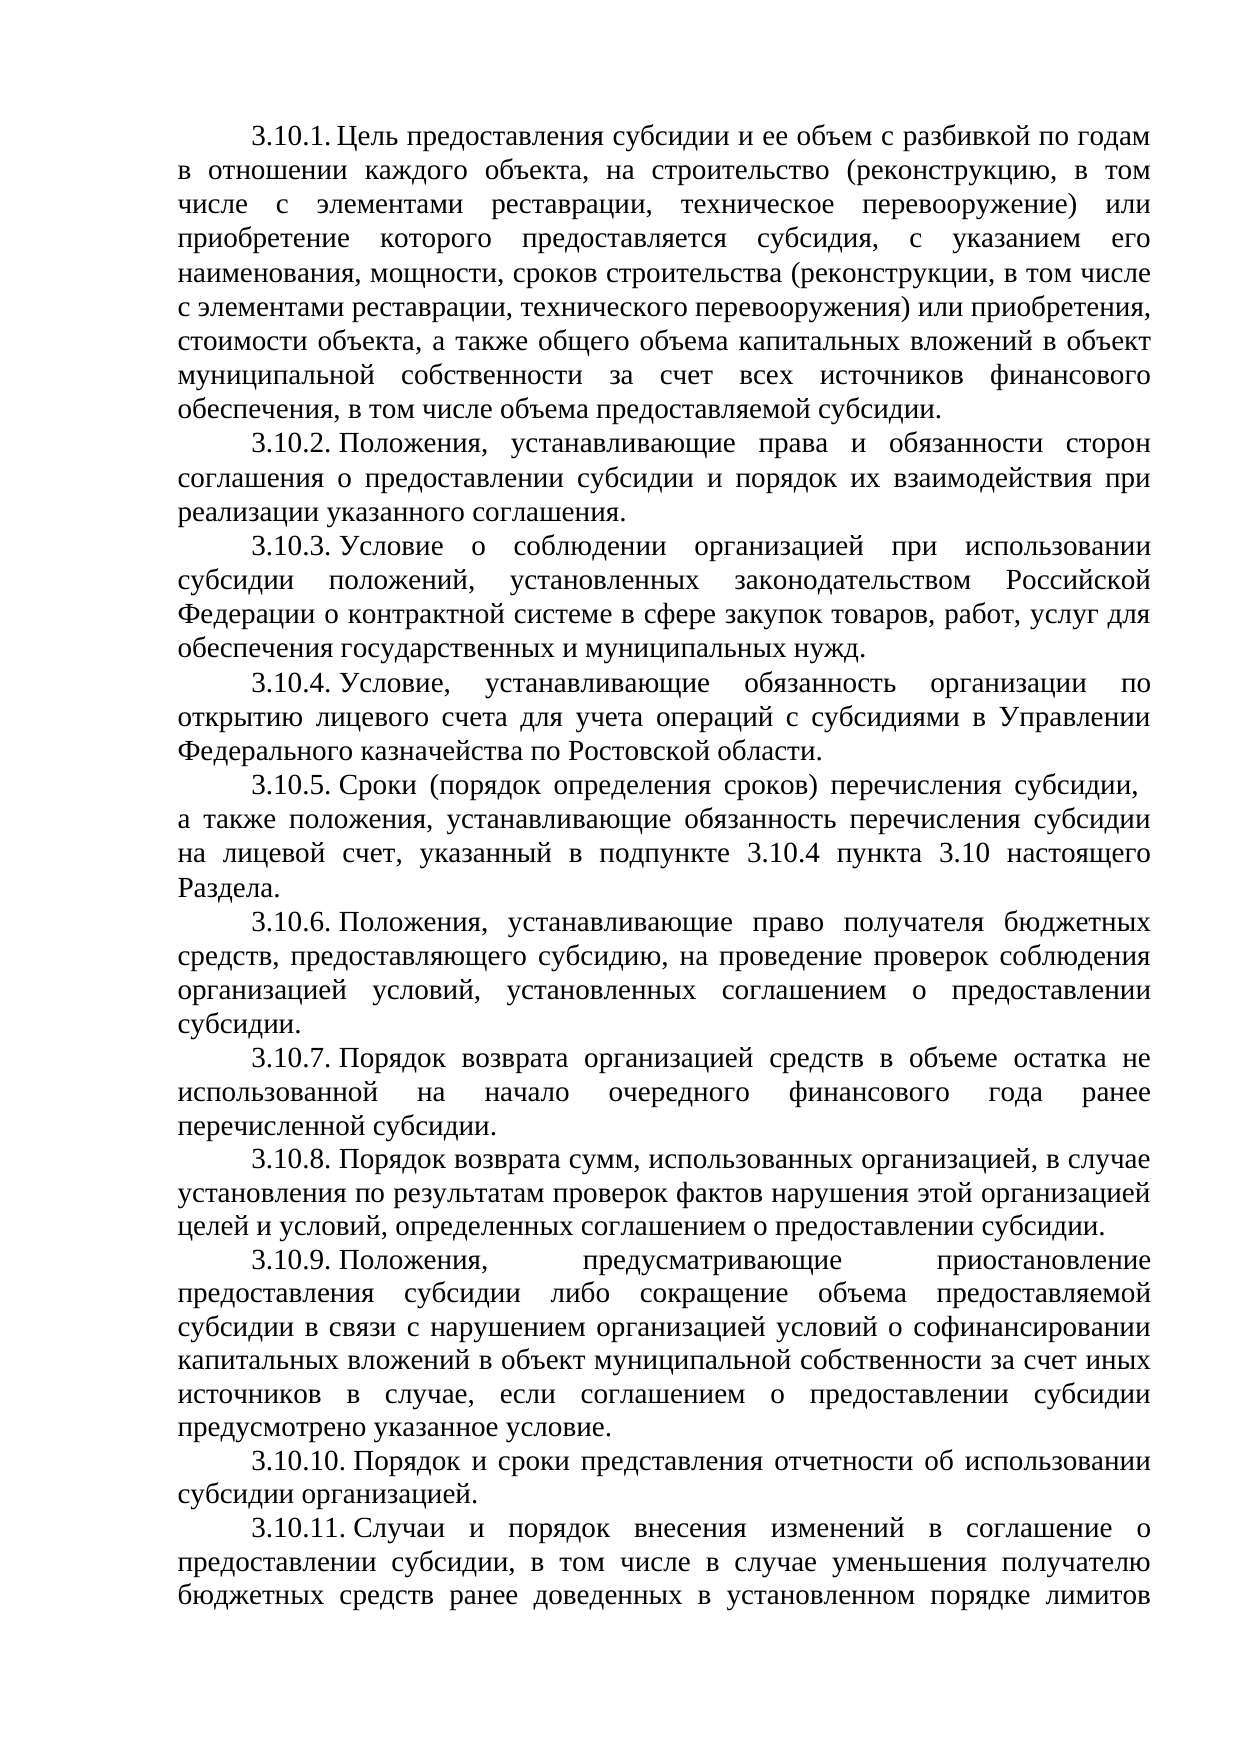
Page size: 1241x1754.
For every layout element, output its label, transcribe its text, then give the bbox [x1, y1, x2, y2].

text 3.10.8. Порядок возврата сумм, использованных организацией, в случае установления по результатам проверок фактов нарушения этой организацией целей и условий, определенных соглашением о предоставлении субсидии. [177, 1141, 1152, 1242]
text 3.10.9. Положения, предусматривающие приостановление предоставления субсидии либо сокращение объема предоставляемой субсидии в связи с нарушением организацией условий о софинансировании капитальных вложений в объект муниципальной собственности за счет иных источников в случае, если соглашением о предоставлении субсидии предусмотрено указанное условие. [177, 1242, 1152, 1443]
text 3.10.1. Цель предоставления субсидии и ее объем с разбивкой по годам в отношении каждого объекта, на строительство (реконструкцию, в том числе с элементами реставрации, техническое перевооружение) или приобретение которого предоставляется субсидия, с указанием его наименования, мощности, сроков строительства (реконструкции, в том числе с элементами реставрации, технического перевооружения) или приобретения, стоимости объекта, а также общего объема капитальных вложений в объект муниципальной собственности за счет всех источников финансового обеспечения, в том числе объема предоставляемой субсидии. [177, 118, 1152, 425]
text 3.10.7. Порядок возврата организацией средств в объеме остатка не использованной на начало очередного финансового года ранее перечисленной субсидии. [177, 1041, 1152, 1141]
text 3.10.6. Положения, устанавливающие право получателя бюджетных средств, предоставляющего субсидию, на проведение проверок соблюдения организацией условий, установленных соглашением о предоставлении субсидии. [177, 904, 1152, 1040]
text 3.10.3. Условие о соблюдении организацией при использовании субсидии положений, установленных законодательством Российской Федерации о контрактной системе в сфере закупок товаров, работ, услуг для обеспечения государственных и муниципальных нужд. [177, 528, 1152, 664]
text 3.10.4. Условие, устанавливающие обязанность организации по открытию лицевого счета для учета операций с субсидиями в Управлении Федерального казначейства по Ростовской области. [177, 665, 1152, 767]
text 3.10.10. Порядок и сроки представления отчетности об использовании субсидии организацией. [177, 1443, 1152, 1510]
text 3.10.2. Положения, устанавливающие права и обязанности сторон соглашения о предоставлении субсидии и порядок их взаимодействия при реализации указанного соглашения. [177, 426, 1152, 527]
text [177, 1510, 1152, 1611]
text 3.10.5. Сроки (порядок определения сроков) перечисления субсидии, а также положения, устанавливающие обязанность перечисления субсидии на лицевой счет, указанный в подпункте 3.10.4 пункта 3.10 настоящего Раздела. [177, 767, 1152, 903]
